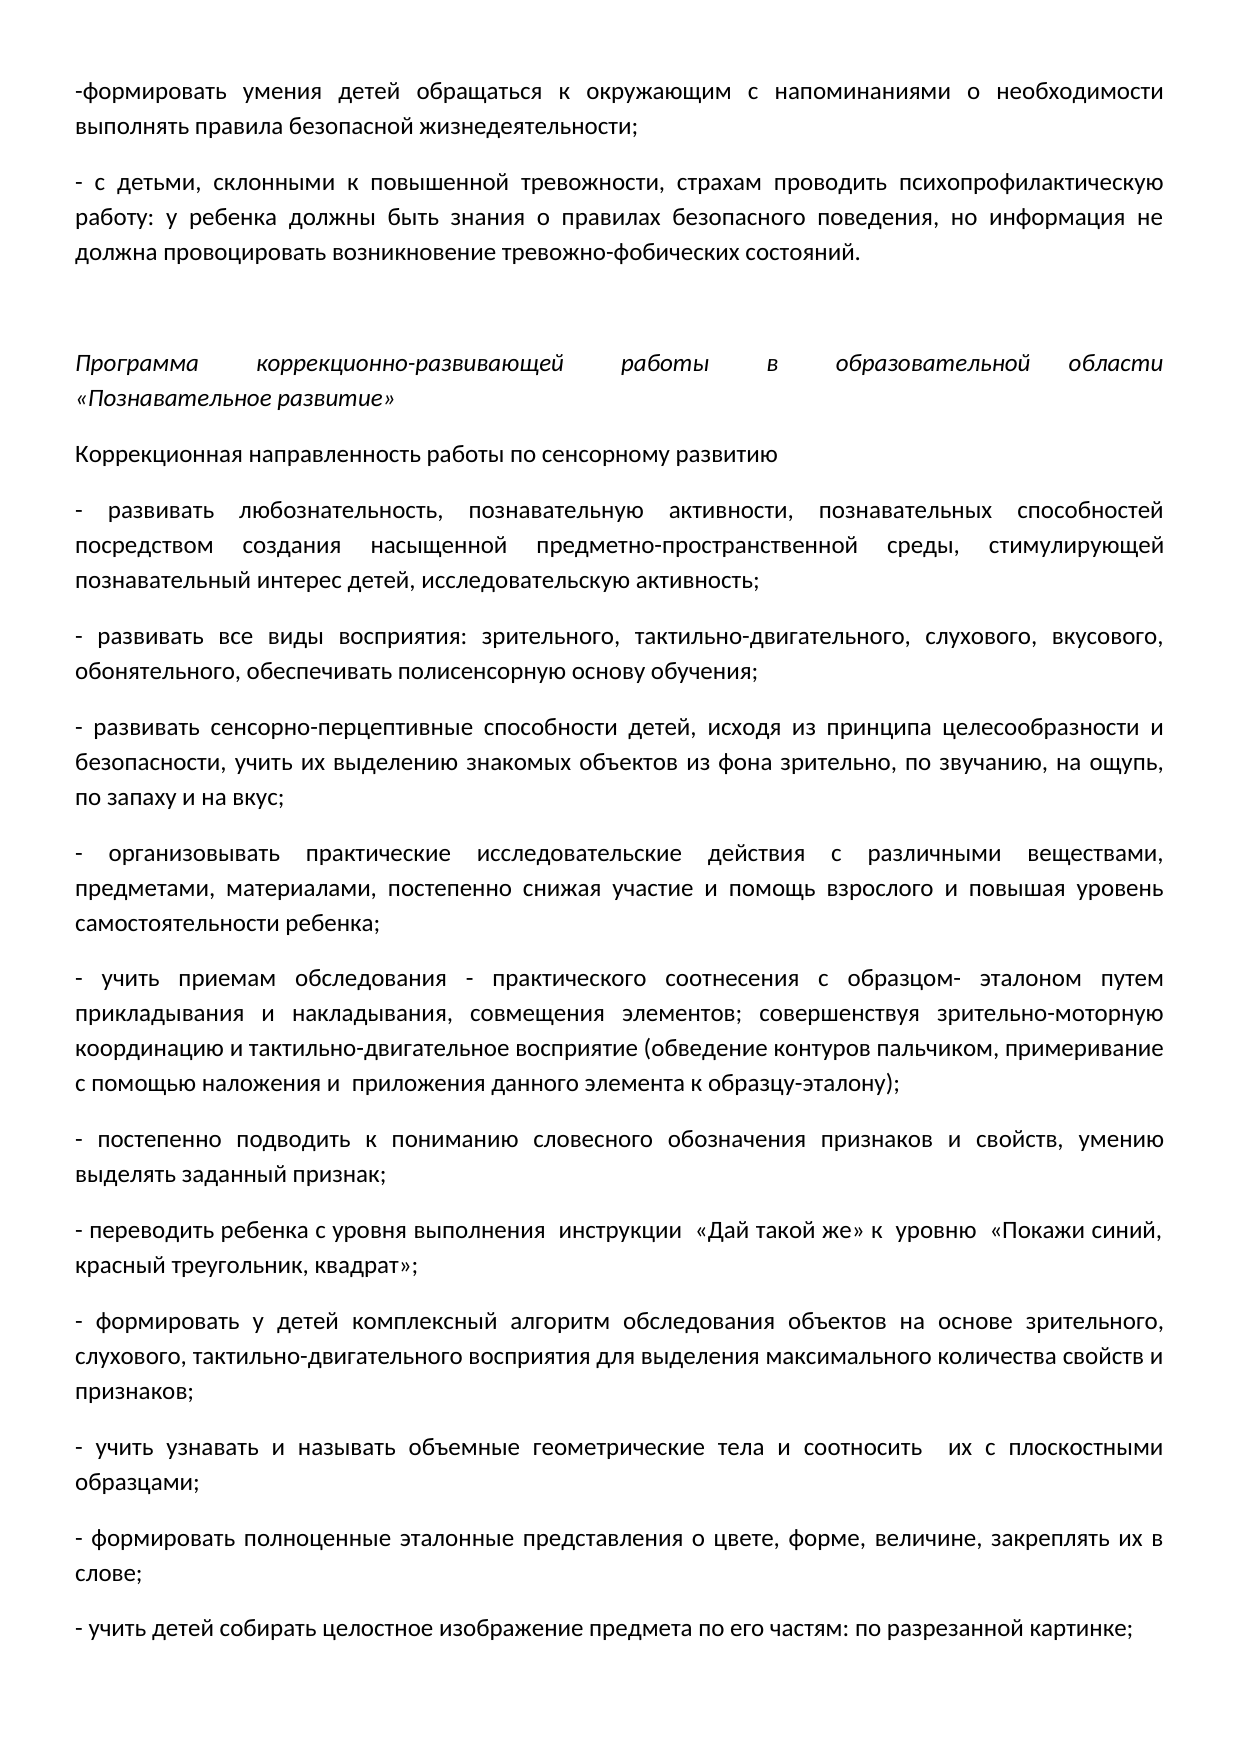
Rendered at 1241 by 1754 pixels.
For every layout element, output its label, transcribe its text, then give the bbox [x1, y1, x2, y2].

text - развивать любознательность, познавательную активности, познавательных способностей посредством создания насыщенной предметно-пространственной среды, стимулирующей познавательный интерес детей, исследовательскую активность; [75, 494, 1165, 595]
text - организовывать практические исследовательские действия с различными веществами, предметами, материалами, постепенно снижая участие и помощь взрослого и повышая уровень самостоятельности ребенка; [75, 837, 1165, 937]
text - переводить ребенка с уровня выполнения инструкции «Дай такой же» к уровню «Покажи синий, красный треугольник, квадрат»; [75, 1214, 1165, 1280]
text - формировать у детей комплексный алгоритм обследования объектов на основе зрительного, слухового, тактильно-двигательного восприятия для выделения максимального количества свойств и признаков; [75, 1305, 1165, 1406]
text Программа коррекционно-развивающей работы в образовательной области «Познавательное развитие» [75, 347, 1165, 413]
text - учить узнавать и называть объемные геометрические тела и соотносить их с плоскостными образцами; [75, 1431, 1165, 1496]
text - учить детей собирать целостное изображение предмета по его частям: по разрезанной картинке; [75, 1612, 1165, 1643]
text - учить приемам обследования - практического соотнесения с образцом- эталоном путем прикладывания и накладывания, совмещения элементов; совершенствуя зрительно-моторную координацию и тактильно-двигательное восприятие (обведение контуров пальчиком, примеривание с помощью наложения и приложения данного элемента к образцу-эталону); [75, 962, 1165, 1098]
text Коррекционная направленность работы по сенсорному развитию [75, 438, 1165, 469]
text - развивать сенсорно-перцептивные способности детей, исходя из принципа целесообразности и безопасности, учить их выделению знакомых объектов из фона зрительно, по звучанию, на ощупь, по запаху и на вкус; [75, 711, 1165, 811]
text - развивать все виды восприятия: зрительного, тактильно-двигательного, слухового, вкусового, обонятельного, обеспечивать полисенсорную основу обучения; [75, 620, 1165, 686]
text - с детьми, склонными к повышенной тревожности, страхам проводить психопрофилактическую работу: у ребенка должны быть знания о правилах безопасного поведения, но информация не должна провоцировать возникновение тревожно-фобических состояний. [75, 166, 1165, 266]
text - формировать полноценные эталонные представления о цвете, форме, величине, закреплять их в слове; [75, 1522, 1165, 1587]
text - постепенно подводить к пониманию словесного обозначения признаков и свойств, умению выделять заданный признак; [75, 1123, 1165, 1189]
text -формировать умения детей обращаться к окружающим с напоминаниями о необходимости выполнять правила безопасной жизнедеятельности; [75, 75, 1165, 141]
